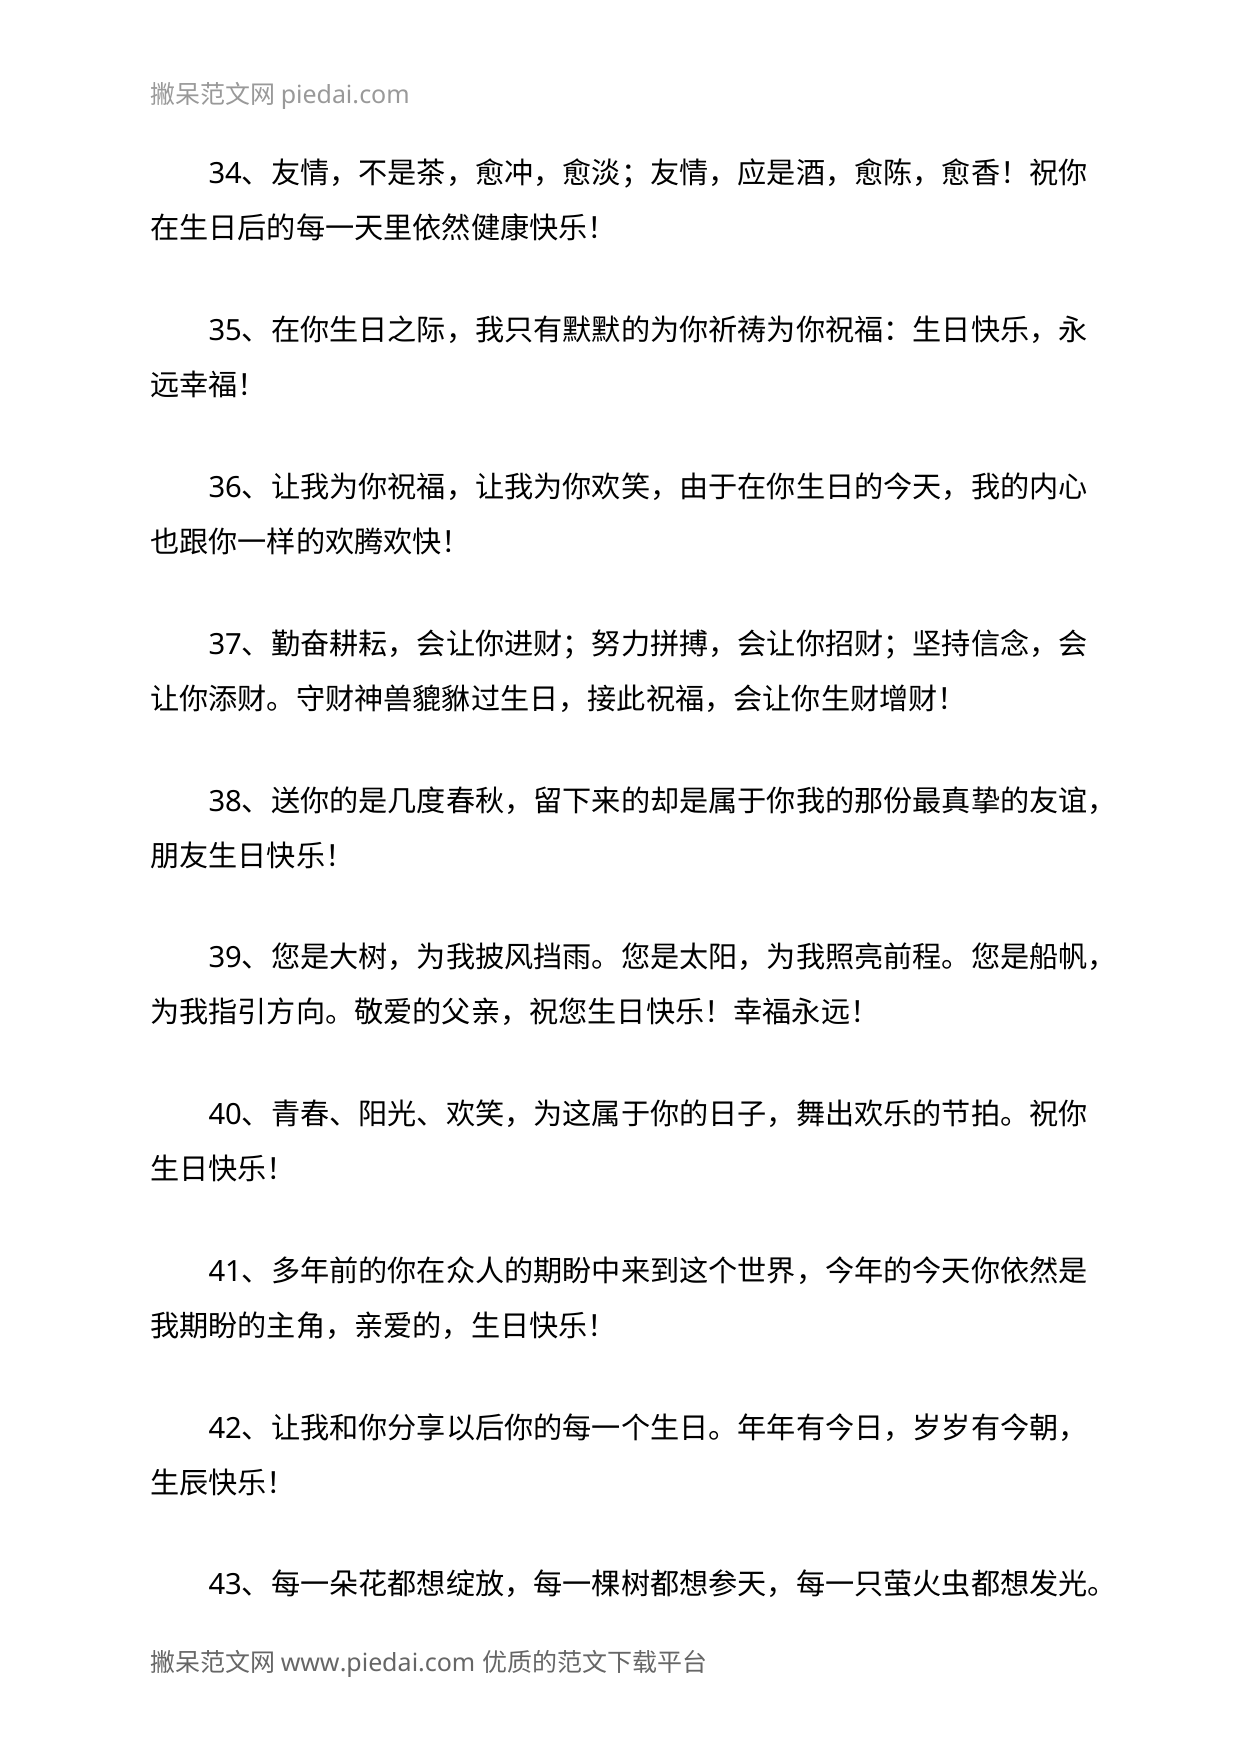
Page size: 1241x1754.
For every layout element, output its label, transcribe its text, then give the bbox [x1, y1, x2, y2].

text 39、您是大树，为我披风挡雨。您是太阳，为我照亮前程。您是船帆，为我指引方向。敬爱的父亲，祝您生日快乐！幸福永远！ [150, 934, 1090, 1031]
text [150, 1561, 1090, 1603]
text 42、让我和你分享以后你的每一个生日。年年有今日，岁岁有今朝，生辰快乐！ [150, 1404, 1090, 1501]
text 41、多年前的你在众人的期盼中来到这个世界，今年的今天你依然是我期盼的主角，亲爱的，生日快乐！ [150, 1247, 1090, 1345]
text 35、在你生日之际，我只有默默的为你祈祷为你祝福：生日快乐，永远幸福！ [150, 307, 1090, 404]
text 37、勤奋耕耘，会让你进财；努力拼搏，会让你招财；坚持信念，会让你添财。守财神兽貔貅过生日，接此祝福，会让你生财增财！ [150, 620, 1090, 718]
text 38、送你的是几度春秋，留下来的却是属于你我的那份最真挚的友谊，朋友生日快乐！ [150, 777, 1090, 874]
text 34、友情，不是茶，愈冲，愈淡；友情，应是酒，愈陈，愈香！祝你在生日后的每一天里依然健康快乐！ [150, 150, 1090, 247]
text 36、让我为你祝福，让我为你欢笑，由于在你生日的今天，我的内心也跟你一样的欢腾欢快！ [150, 463, 1090, 561]
text 40、青春、阳光、欢笑，为这属于你的日子，舞出欢乐的节拍。祝你生日快乐！ [150, 1091, 1090, 1188]
